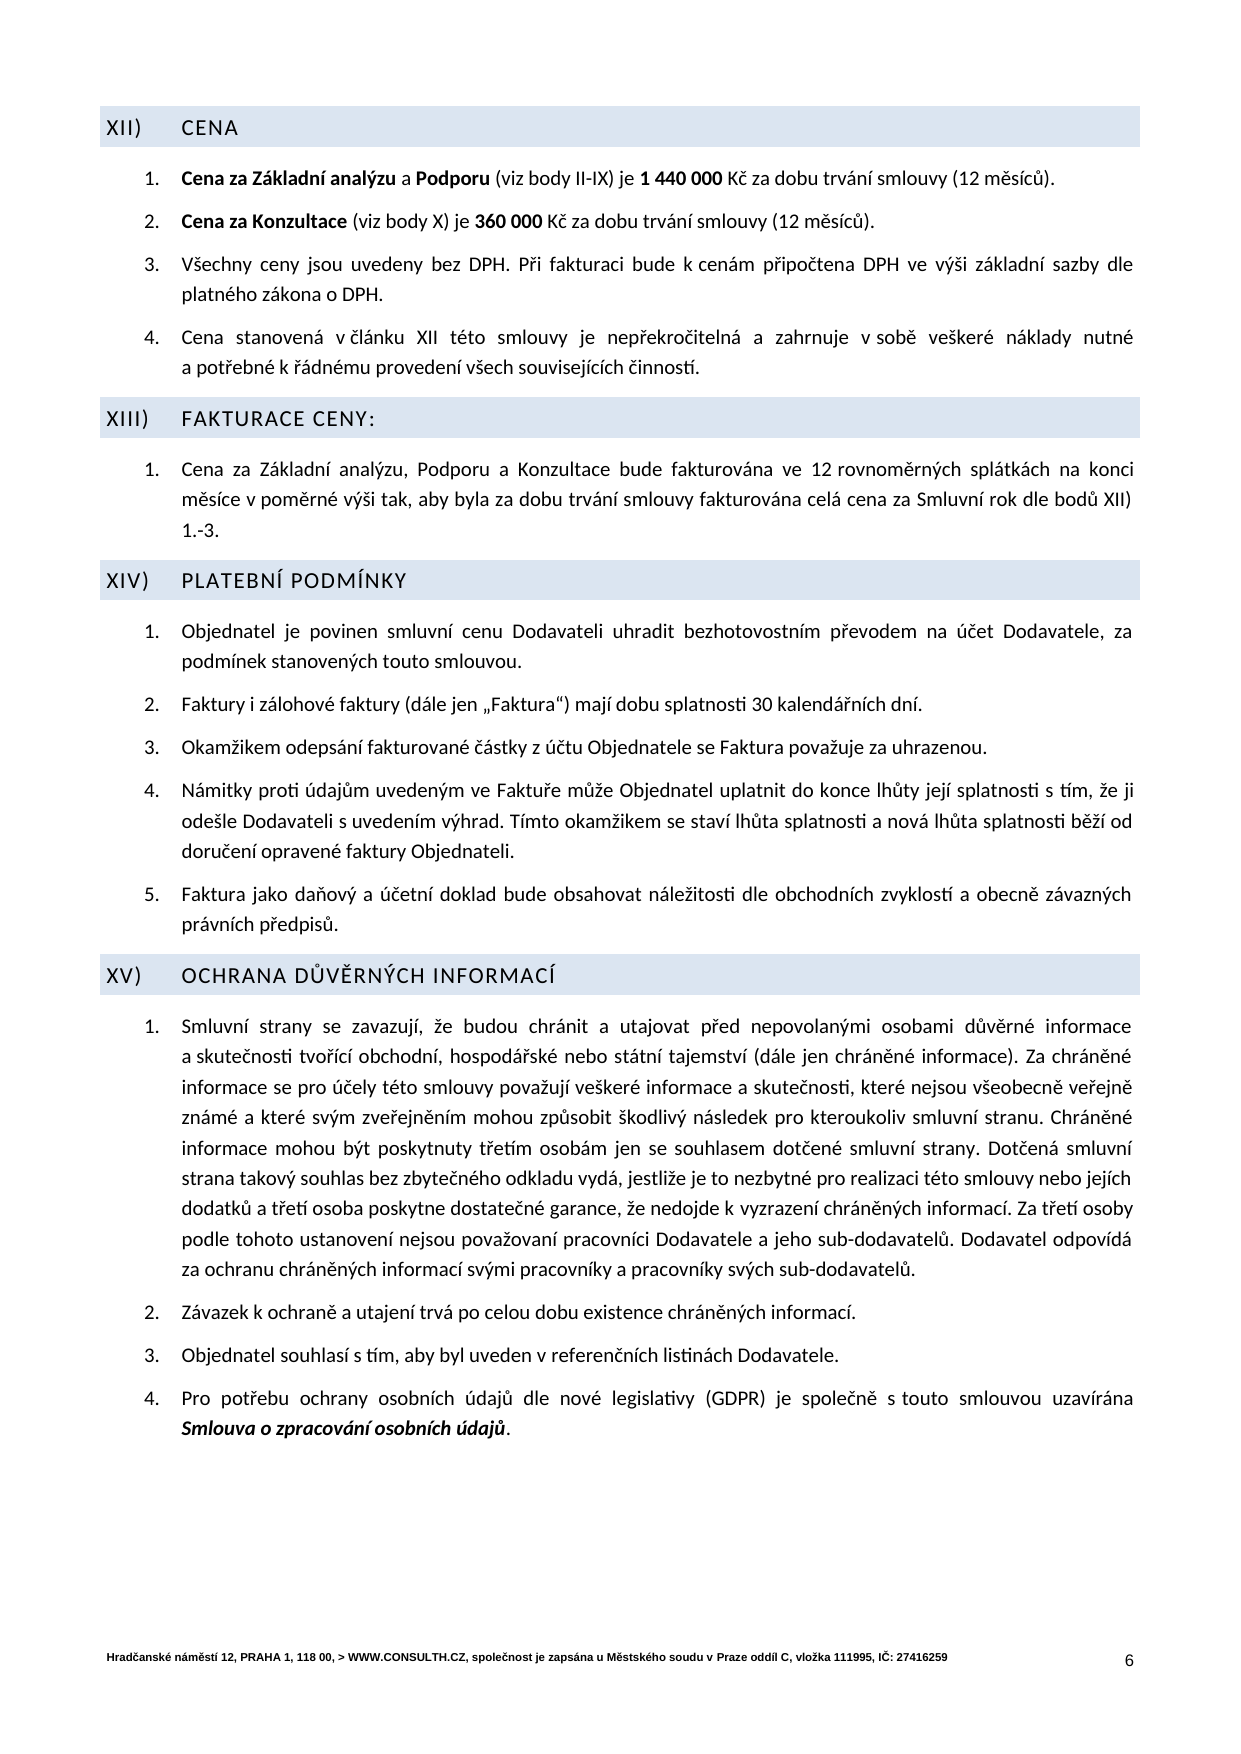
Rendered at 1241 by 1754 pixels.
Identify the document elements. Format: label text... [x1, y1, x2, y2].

list Námitky proti údajům uvedeným ve Faktuře může Objednatel uplatnit do konce lhůty její splatnosti s tím, že ji odešle Dodavateli s uvedením výhrad. Tímto okamžikem se staví lhůta splatnosti a nová lhůta splatnosti běží od doručení opravené faktury Objednateli. [144, 777, 1134, 864]
subtitle Fakturace ceny: [106, 404, 1134, 432]
list Okamžikem odepsání fakturované částky z účtu Objednatele se Faktura považuje za uhrazenou. [144, 734, 1134, 760]
list Smluvní strany se zavazují, že budou chránit a utajovat před nepovolanými osobami důvěrné informace a skutečnosti tvořící obchodní, hospodářské nebo státní tajemství (dále jen chráněné informace). Za chráněné informace se pro účely této smlouvy považují veškeré informace a skutečnosti, které nejsou všeobecně veřejně známé a které svým zveřejněním mohou způsobit škodlivý následek pro kteroukoliv smluvní stranu. Chráněné informace mohou být poskytnuty třetím osobám jen se souhlasem dotčené smluvní strany. Dotčená smluvní strana takový souhlas bez zbytečného odkladu vydá, jestliže je to nezbytné pro realizaci této smlouvy nebo jejích dodatků a třetí osoba poskytne dostatečné garance, že nedojde k vyzrazení chráněných informací. Za třetí osoby podle tohoto ustanovení nejsou považovaní pracovníci Dodavatele a jeho sub-dodavatelů. Dodavatel odpovídá za ochranu chráněných informací svými pracovníky a pracovníky svých sub-dodavatelů. [144, 1013, 1134, 1282]
list Objednatel je povinen smluvní cenu Dodavateli uhradit bezhotovostním převodem na účet Dodavatele, za podmínek stanovených touto smlouvou. [144, 618, 1134, 674]
subtitle Cena [106, 113, 1134, 141]
list Pro potřebu ochrany osobních údajů dle nové legislativy (GDPR) je společně s touto smlouvou uzavírána Smlouva o zpracování osobních údajů. [144, 1385, 1134, 1441]
list Všechny ceny jsou uvedeny bez DPH. Při fakturaci bude k cenám připočtena DPH ve výši základní sazby dle platného zákona o DPH. [144, 251, 1134, 307]
subtitle Ochrana důvěrných informací [106, 961, 1134, 989]
subtitle platební podmínky [106, 566, 1134, 594]
list Závazek k ochraně a utajení trvá po celou dobu existence chráněných informací. [144, 1299, 1134, 1325]
list Cena za Konzultace (viz body X) je 360 000 Kč za dobu trvání smlouvy (12 měsíců). [144, 208, 1134, 233]
list Faktura jako daňový a účetní doklad bude obsahovat náležitosti dle obchodních zvyklostí a obecně závazných právních předpisů. [144, 881, 1134, 937]
list Faktury i zálohové faktury (dále jen „Faktura“) mají dobu splatnosti 30 kalendářních dní. [144, 692, 1134, 717]
list Cena za Základní analýzu a Podporu (viz body II-IX) je 1 440 000 Kč za dobu trvání smlouvy (12 měsíců). [144, 165, 1134, 190]
list Objednatel souhlasí s tím, aby byl uveden v referenčních listinách Dodavatele. [144, 1342, 1134, 1368]
list Cena stanovená v článku XII této smlouvy je nepřekročitelná a zahrnuje v sobě veškeré náklady nutné a potřebné k řádnému provedení všech souvisejících činností. [144, 324, 1134, 380]
list Cena za Základní analýzu, Podporu a Konzultace bude fakturována ve 12 rovnoměrných splátkách na konci měsíce v poměrné výši tak, aby byla za dobu trvání smlouvy fakturována celá cena za Smluvní rok dle bodů XII) 1.-3. [144, 456, 1134, 542]
